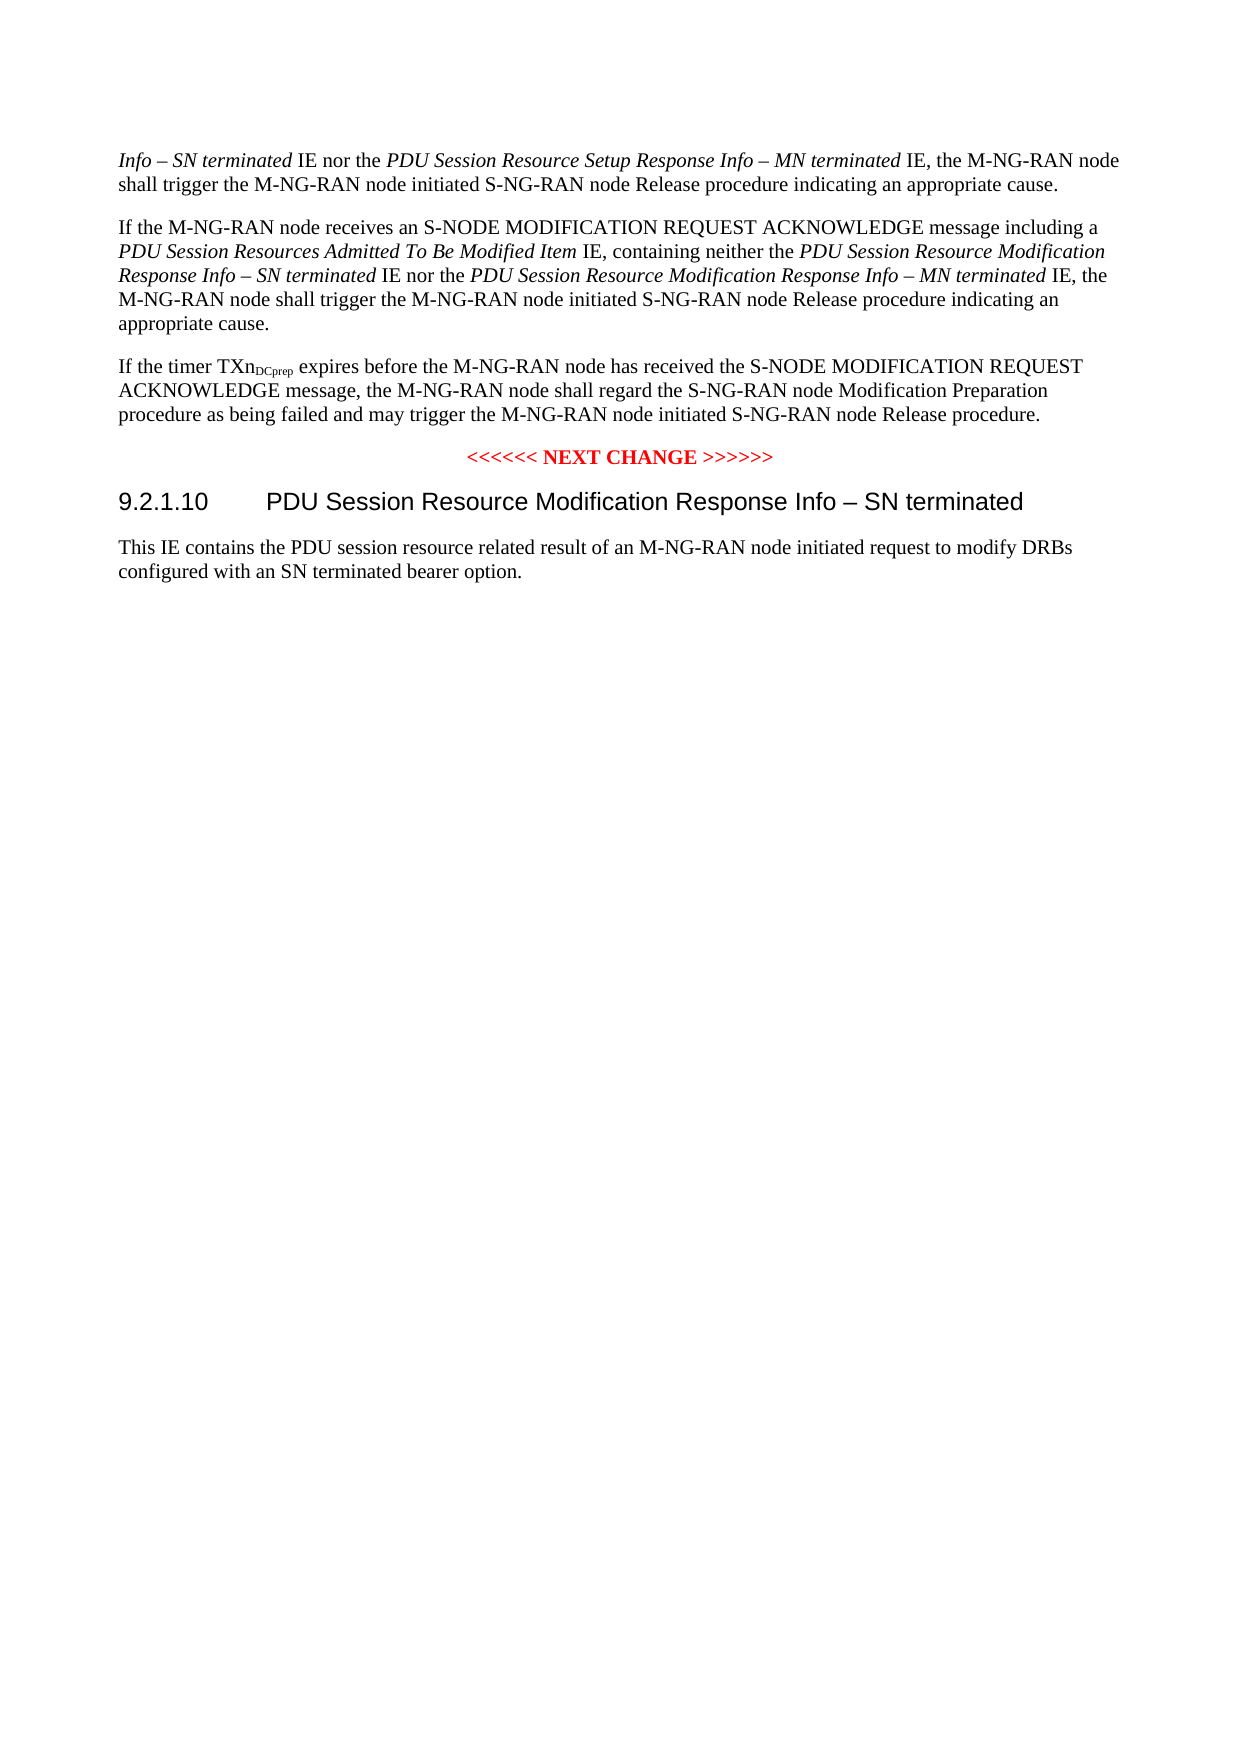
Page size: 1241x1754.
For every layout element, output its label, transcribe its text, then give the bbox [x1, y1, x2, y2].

text If the M-NG-RAN node receives an S-NODE MODIFICATION REQUEST ACKNOWLEDGE message including a PDU Session Resources Admitted To Be Modified Item IE, containing neither the PDU Session Resource Modification Response Info – SN terminated IE nor the PDU Session Resource Modification Response Info – MN terminated IE, the M-NG-RAN node shall trigger the M-NG-RAN node initiated S-NG-RAN node Release procedure indicating an appropriate cause. [118, 214, 1122, 335]
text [118, 148, 1122, 196]
text This IE contains the PDU session resource related result of an M-NG-RAN node initiated request to modify DRBs configured with an SN terminated bearer option. [118, 535, 1122, 583]
text <<<<<< NEXT CHANGE >>>>>> [118, 444, 1122, 469]
subtitle 9.2.1.10 PDU Session Resource Modification Response Info – SN terminated [118, 487, 1122, 516]
text If the timer TXnDCprep expires before the M-NG-RAN node has received the S-NODE MODIFICATION REQUEST ACKNOWLEDGE message, the M-NG-RAN node shall regard the S-NG-RAN node Modification Preparation procedure as being failed and may trigger the M-NG-RAN node initiated S-NG-RAN node Release procedure. [118, 354, 1122, 426]
